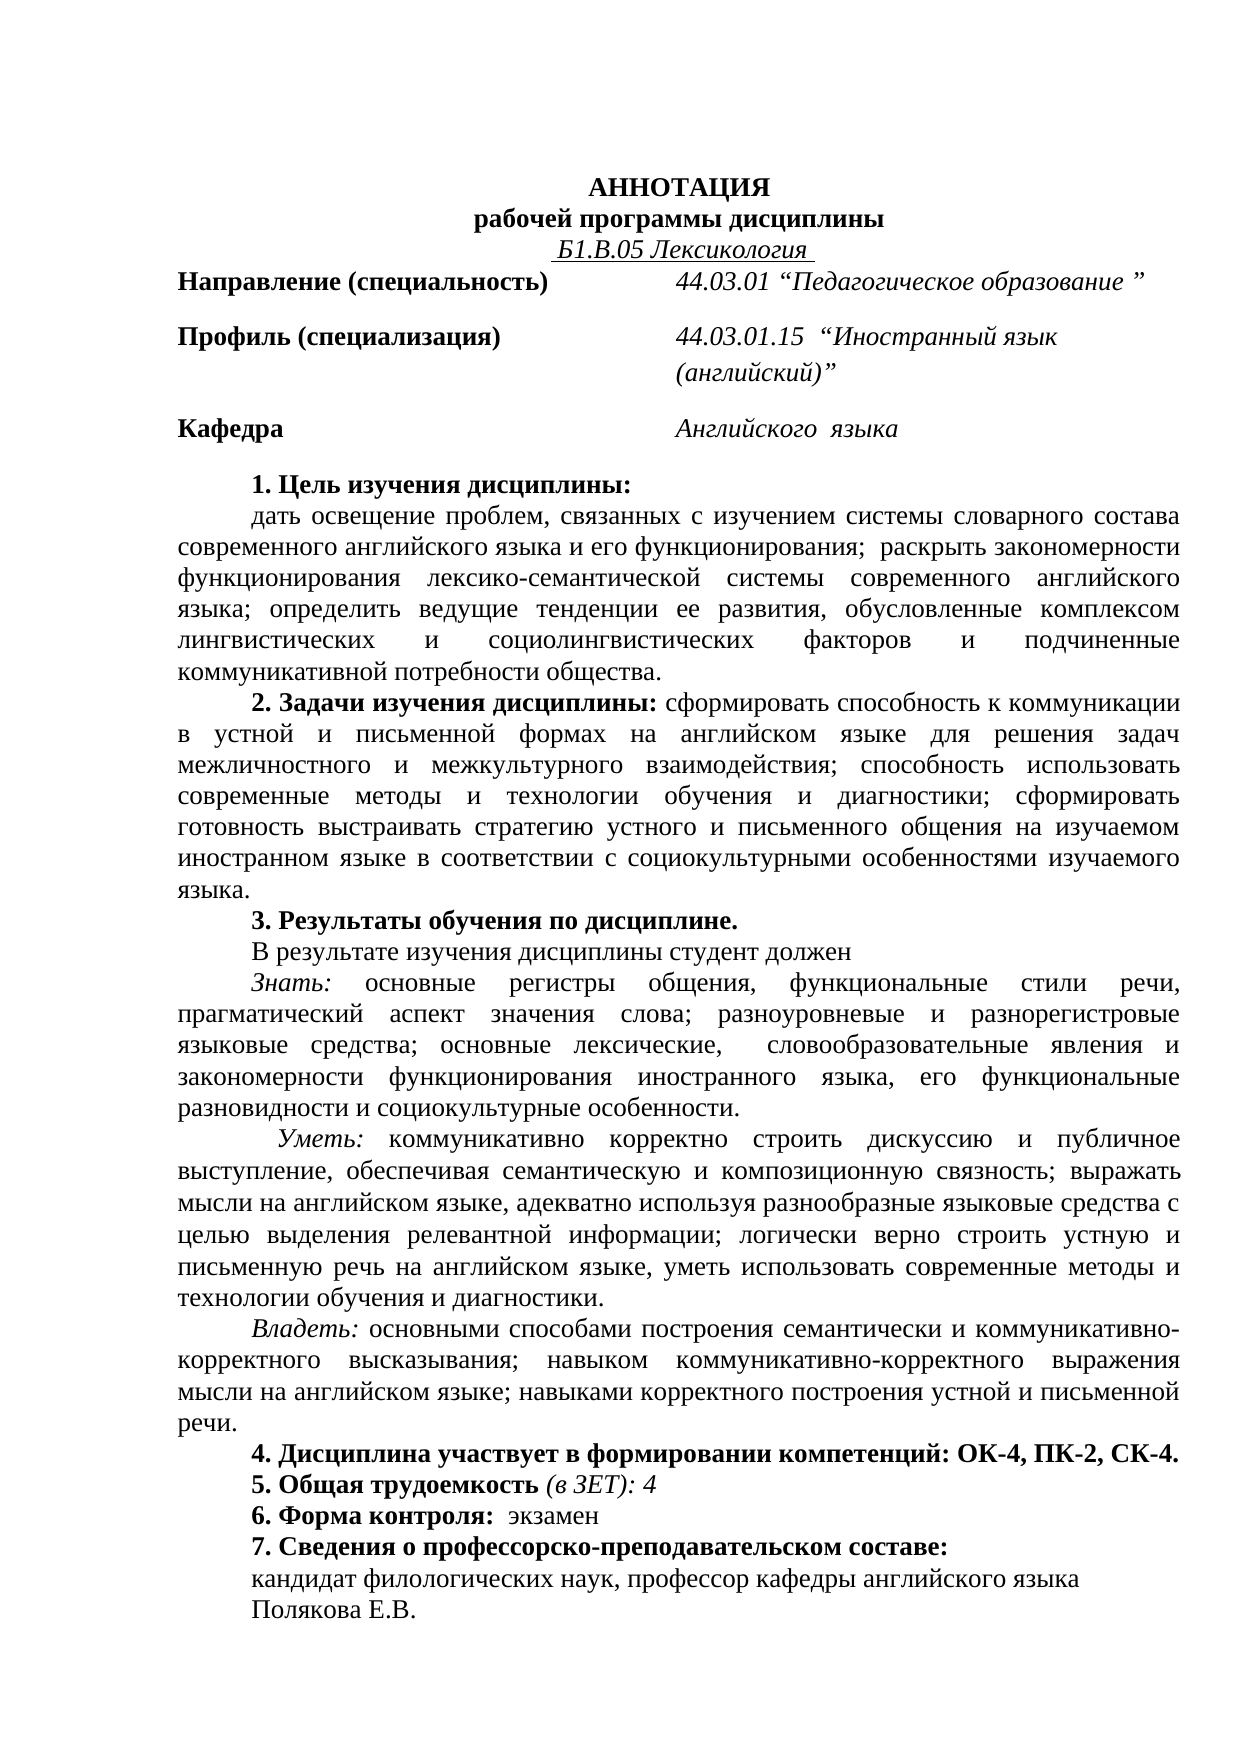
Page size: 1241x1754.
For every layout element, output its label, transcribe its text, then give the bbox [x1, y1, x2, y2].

table_cell Кафедра [166, 412, 664, 468]
text Полякова Е.В. [177, 1593, 1181, 1624]
text АННОТАЦИЯ [177, 171, 1181, 202]
text кандидат филологических наук, профессор кафедры английского языка [177, 1562, 1181, 1593]
text дать освещение проблем, связанных с изучением системы словарного состава современного английского языка и его функционирования; раскрыть закономерности функционирования лексико-семантической системы современного английского языка; определить ведущие тенденции ее развития, обусловленные комплексом лингвистических и социолингвистических факторов и подчиненные коммуникативной потребности общества. [177, 499, 1181, 686]
list 1. Цель изучения дисциплины: [177, 468, 1181, 499]
table_cell Профиль (специализация) [166, 320, 664, 412]
table_header 44.03.01 “Педагогическое образование ” [664, 265, 1163, 320]
table_header Направление (специальность) [166, 265, 664, 320]
text рабочей программы дисциплины [177, 202, 1181, 233]
text 5. Общая трудоемкость (в ЗЕТ): 4 [177, 1468, 1181, 1499]
text Б1.В.05 Лексикология [177, 233, 1181, 264]
table_cell 44.03.01.15 “Иностранный язык (английский)” [664, 320, 1163, 412]
list Знать: основные регистры общения, функциональные стили речи, прагматический аспект значения слова; разноуровневые и разнорегистровые языковые средства; основные лексические, словообразовательные явления и закономерности функционирования иностранного языка, его функциональные разновидности и социокультурные особенности. [177, 966, 1181, 1122]
text 3. Результаты обучения по дисциплине. [177, 904, 1181, 935]
text 4. Дисциплина участвует в формировании компетенций: ОК-4, ПК-2, СК-4. [177, 1437, 1181, 1468]
table_cell Английского языка [664, 412, 1163, 468]
list Уметь: коммуникативно корректно строить дискуссию и публичное выступление, обеспечивая семантическую и композиционную связность; выражать мысли на английском языке, адекватно используя разнообразные языковые средства с целью выделения релевантной информации; логически верно строить устную и письменную речь на английском языке, уметь использовать современные методы и технологии обучения и диагностики. [177, 1122, 1181, 1312]
list Владеть: основными способами построения семантически и коммуникативно-корректного высказывания; навыком коммуникативно-корректного выражения мысли на английском языке; навыками корректного построения устной и письменной речи. [177, 1312, 1181, 1437]
text 2. Задачи изучения дисциплины: сформировать способность к коммуникации в устной и письменной формах на английском языке для решения задач межличностного и межкультурного взаимодействия; способность использовать современные методы и технологии обучения и диагностики; сформировать готовность выстраивать стратегию устного и письменного общения на изучаемом иностранном языке в соответствии с социокультурными особенностями изучаемого языка. [177, 686, 1181, 904]
text 6. Форма контроля: экзамен [177, 1499, 1181, 1531]
text 7. Сведения о профессорско-преподавательском составе: [177, 1531, 1181, 1562]
list В результате изучения дисциплины студент должен [177, 935, 1181, 966]
